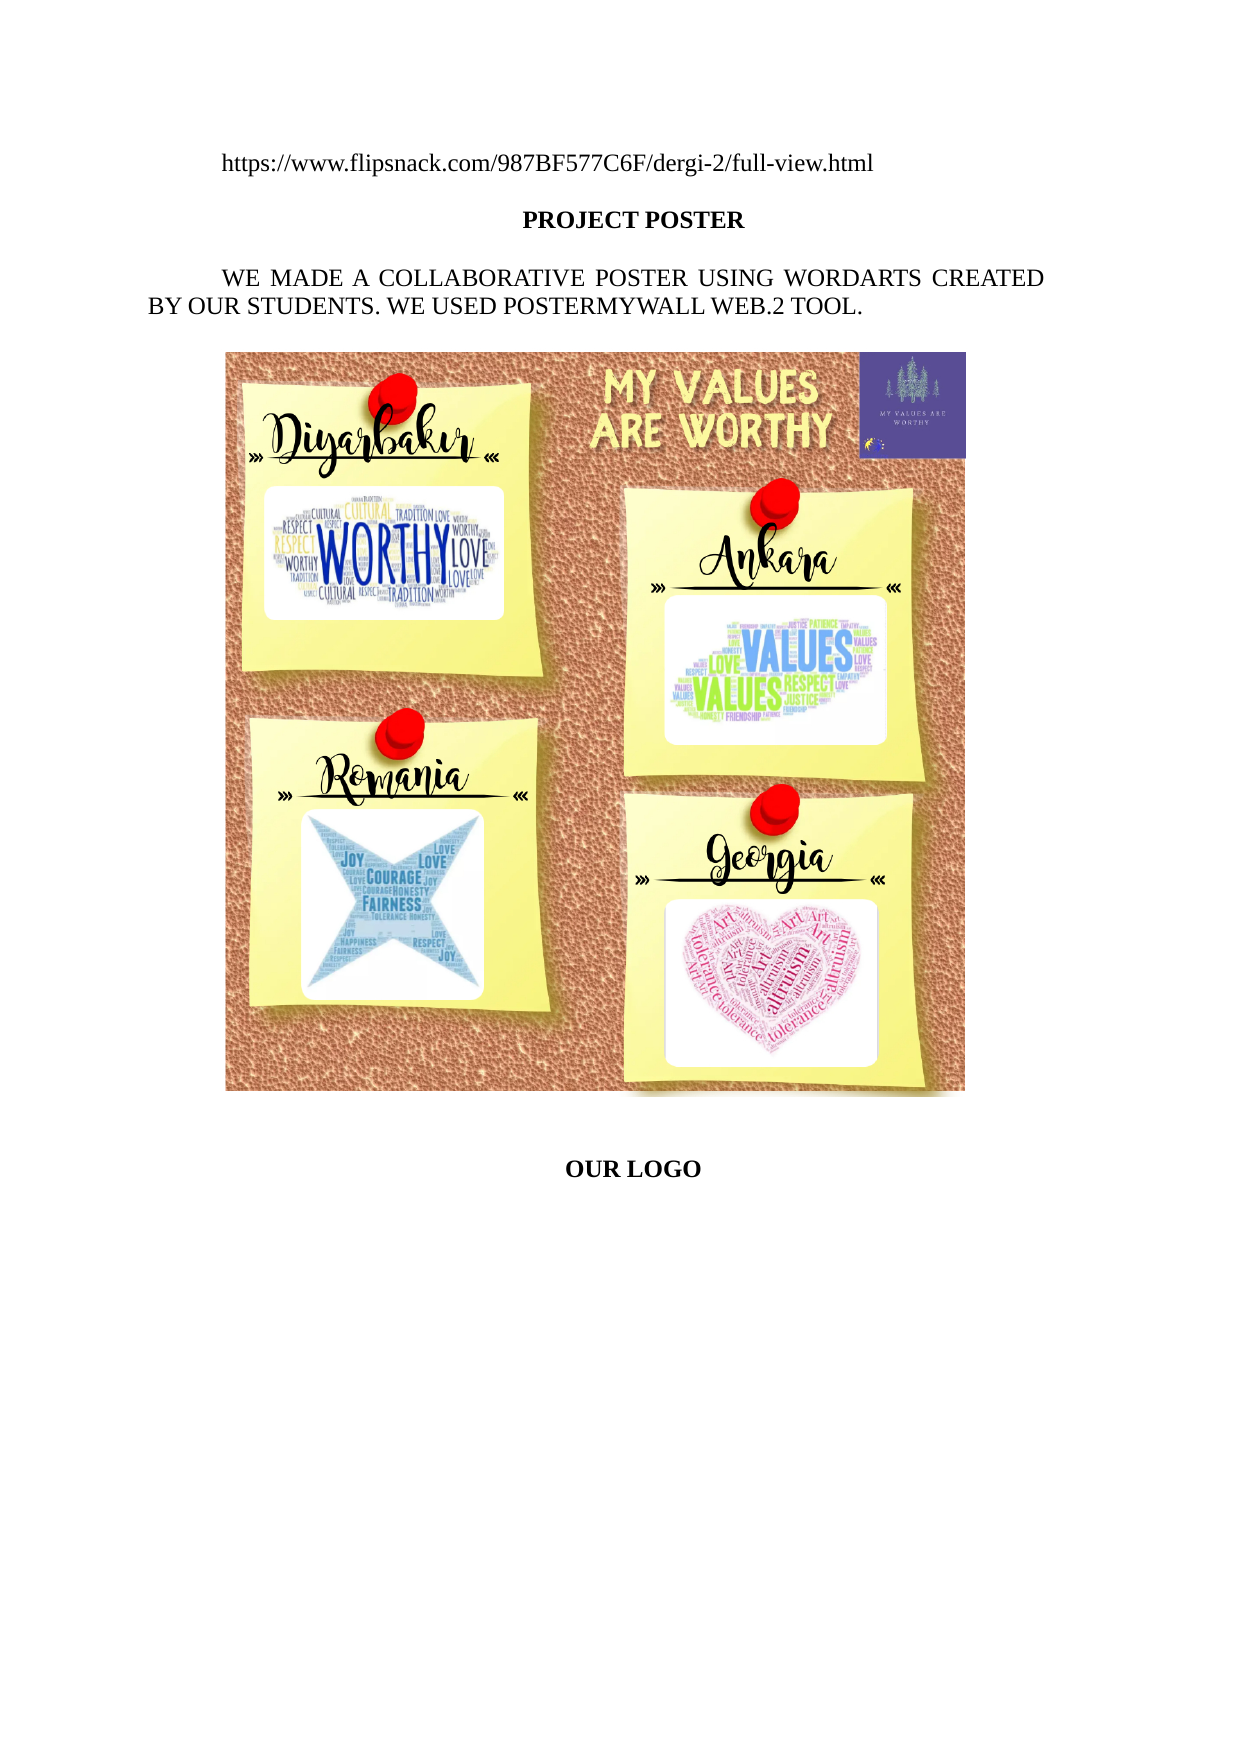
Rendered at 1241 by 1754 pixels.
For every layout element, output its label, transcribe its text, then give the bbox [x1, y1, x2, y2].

text PROJECT POSTER [148, 205, 1045, 234]
text https://www.flipsnack.com/987BF577C6F/dergi-2/full-view.html [148, 148, 1045, 176]
text OUR LOGO [148, 1154, 1045, 1183]
picture [221, 348, 970, 1097]
text WE MADE A COLLABORATIVE POSTER USING WORDARTS CREATED BY OUR STUDENTS. WE USED POSTERMYWALL WEB.2 TOOL. [148, 263, 1045, 320]
